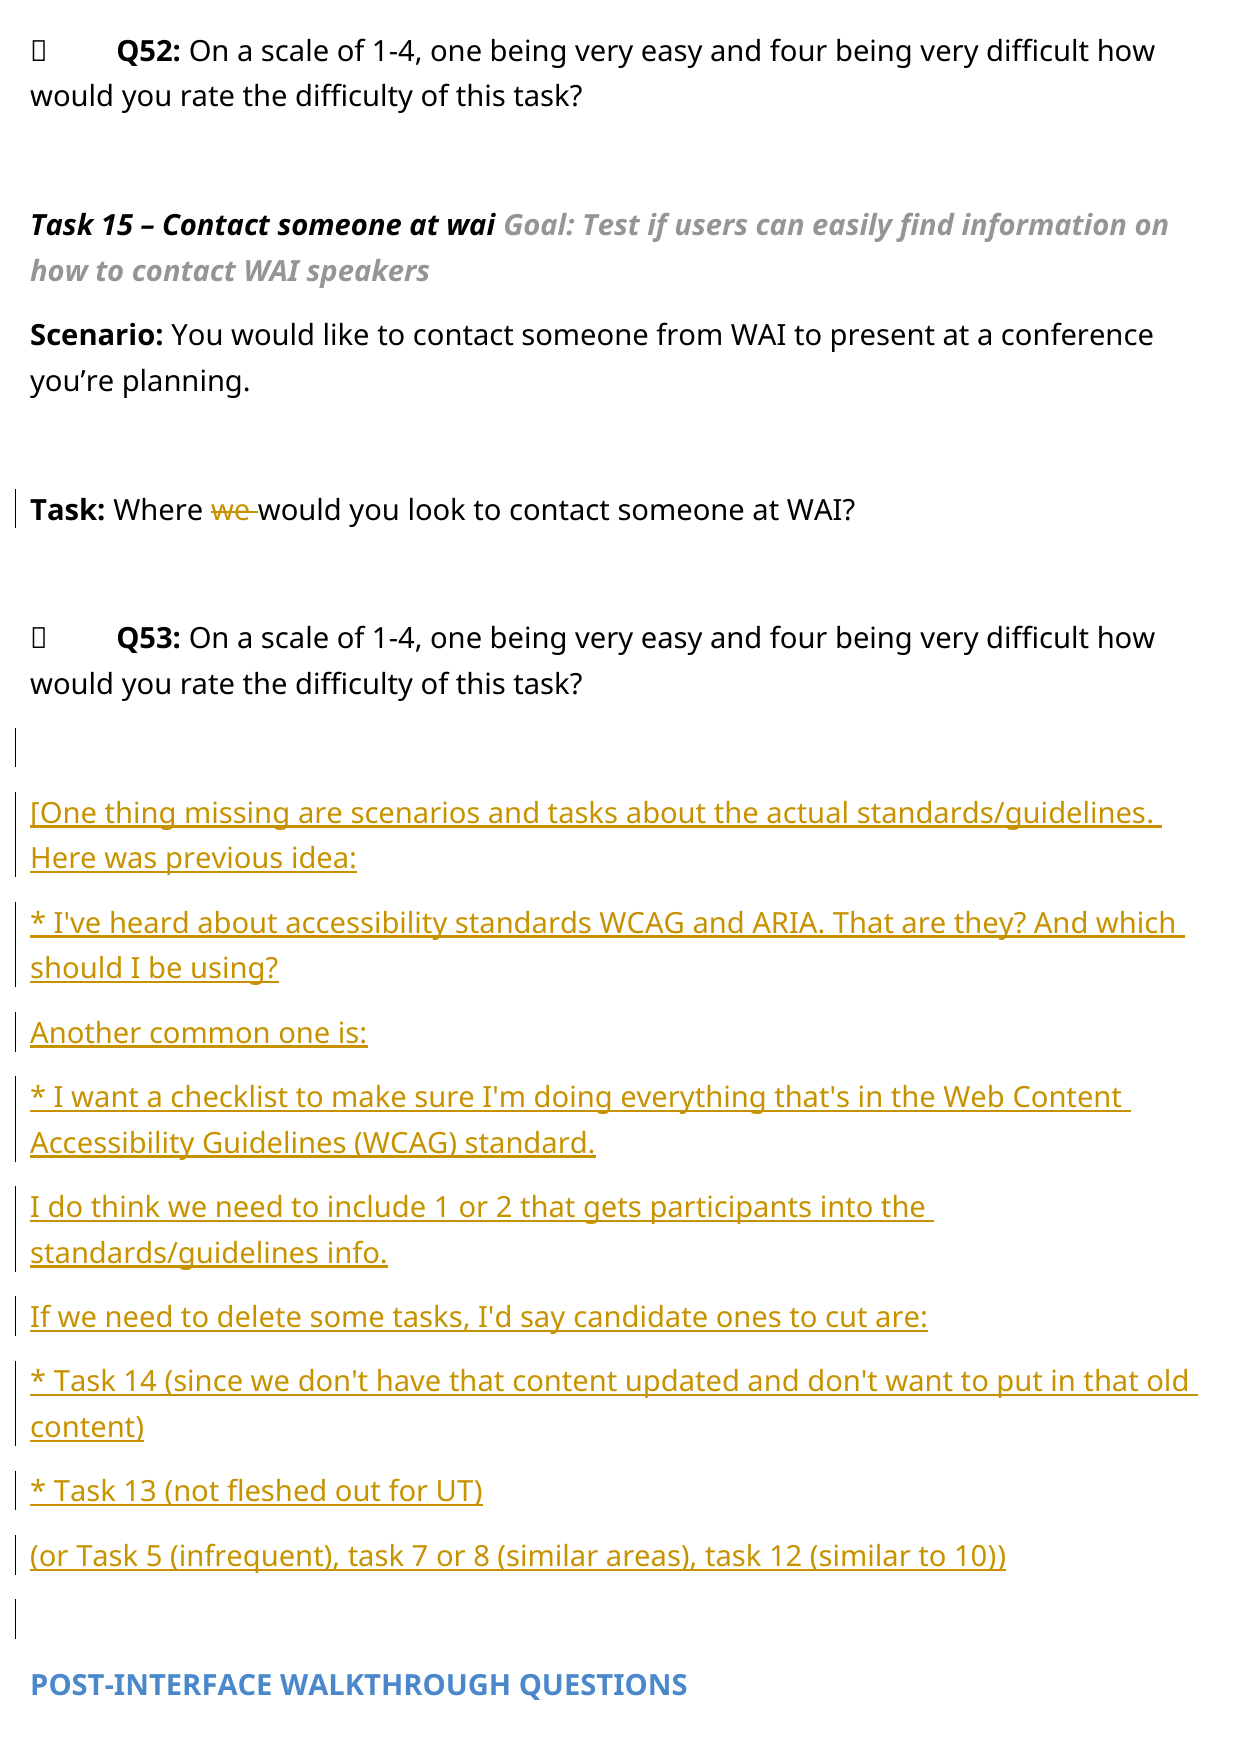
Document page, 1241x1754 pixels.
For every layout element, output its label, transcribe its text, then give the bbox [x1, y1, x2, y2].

text  Q53: On a scale of 1-4, one being very easy and four being very difficult how would you rate the difficulty of this task? [30, 617, 1210, 703]
text Task: Where would you look to contact someone at WAI? [30, 489, 1210, 528]
text Task 15 – Contact someone at wai Goal: Test if users can easily find information on how to contact WAI speakers [30, 204, 1210, 290]
text POST-INTERFACE WALKTHROUGH QUESTIONS [30, 1664, 1210, 1703]
text  Q52: On a scale of 1-4, one being very easy and four being very difficult how would you rate the difficulty of this task? [30, 30, 1210, 115]
text Scenario: You would like to contact someone from WAI to present at a conference you’re planning. [30, 314, 1210, 400]
